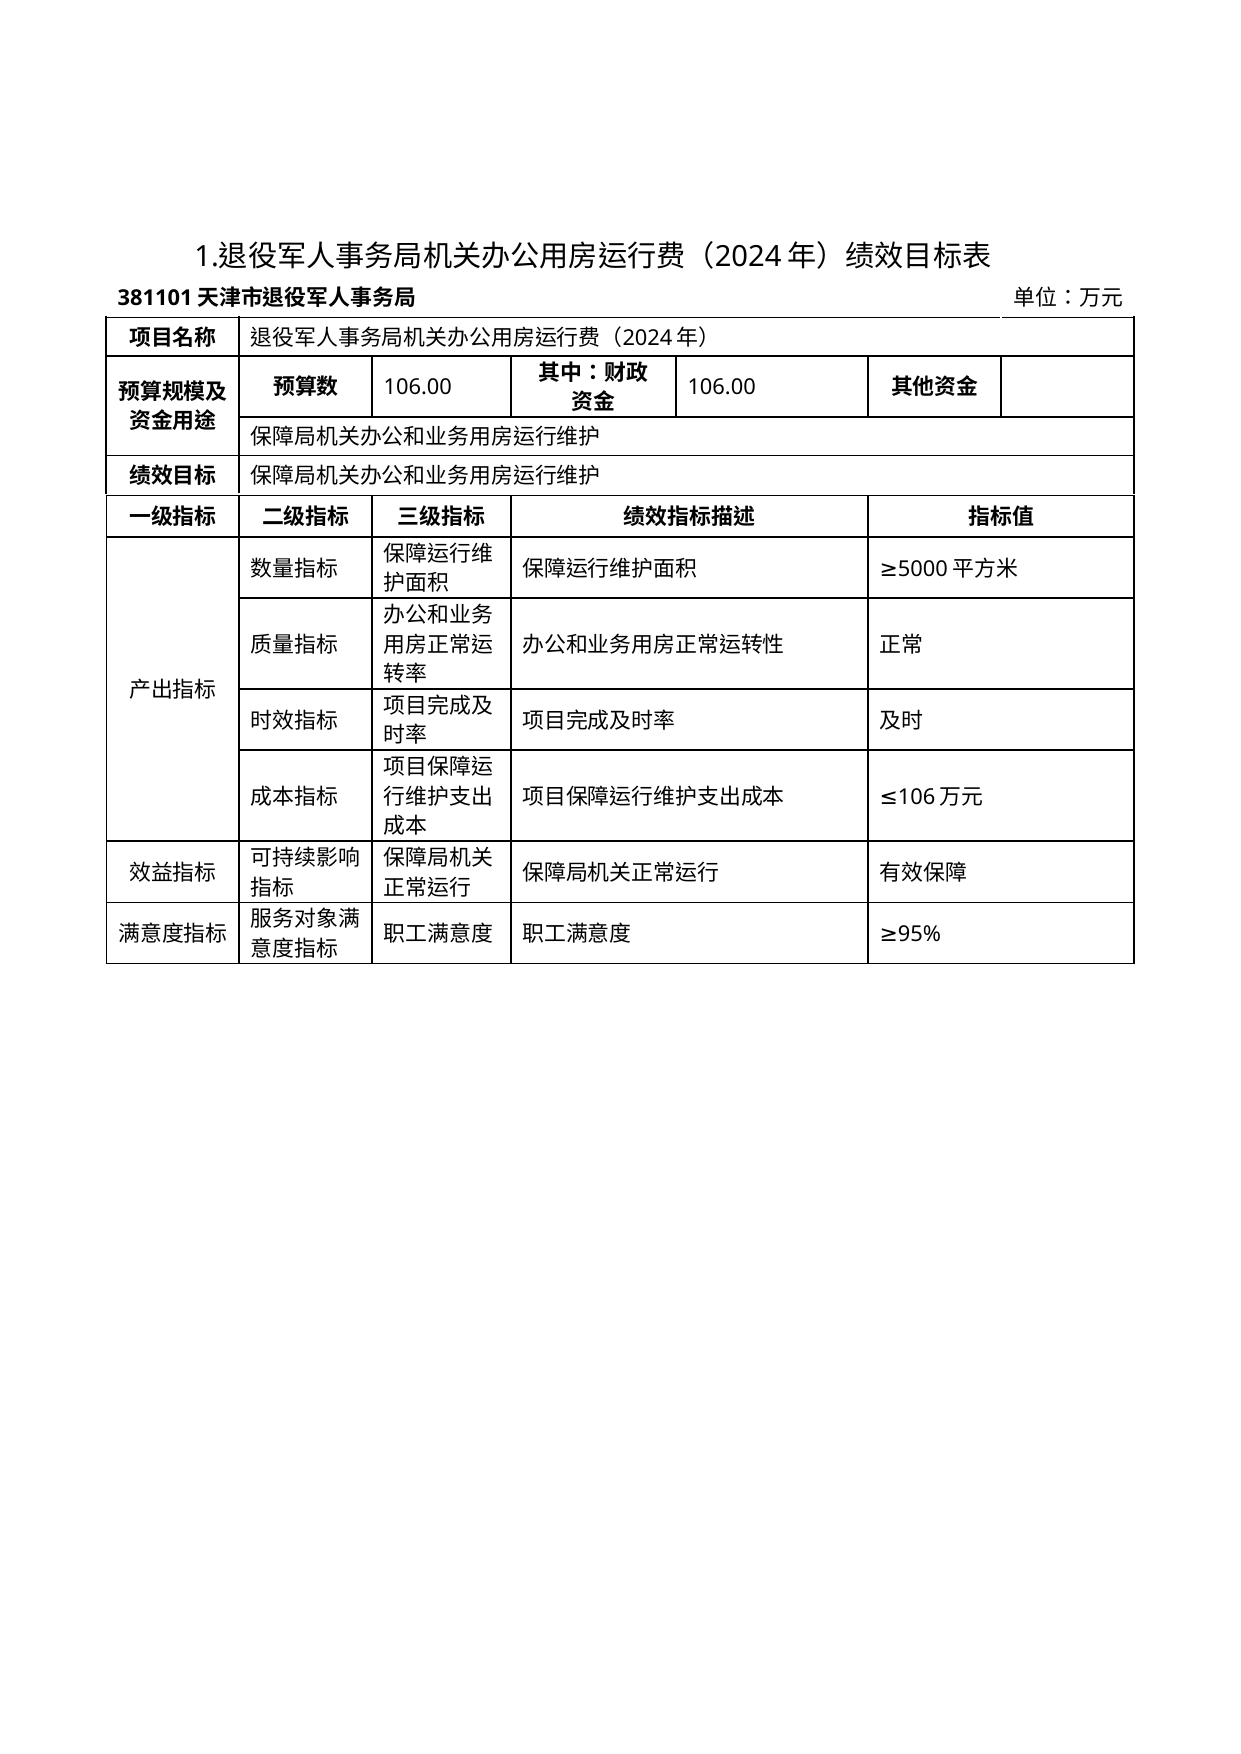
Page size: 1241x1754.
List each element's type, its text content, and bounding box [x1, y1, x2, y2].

table_cell [1002, 357, 1133, 416]
table_cell ≤106万元 [869, 751, 1133, 840]
table_cell 正常 [869, 599, 1133, 688]
table_header 381101天津市退役军人事务局 [107, 277, 1000, 316]
table_cell 绩效目标 [107, 456, 238, 493]
table_cell 退役军人事务局机关办公用房运行费（2024年） [240, 318, 1133, 355]
table_cell 项目保障运行维护支出成本 [373, 751, 510, 840]
table_cell 办公和业务用房正常运转性 [512, 599, 867, 688]
table_cell 项目完成及时率 [373, 690, 510, 749]
table_cell 其他资金 [869, 357, 1000, 416]
table_cell 职工满意度 [373, 903, 510, 962]
table_cell 保障局机关正常运行 [512, 842, 867, 901]
table_cell 106.00 [677, 357, 867, 416]
table_cell 有效保障 [869, 842, 1133, 901]
table_cell 满意度指标 [107, 903, 238, 962]
table_header 三级指标 [373, 496, 510, 536]
table_cell 质量指标 [240, 599, 371, 688]
table_cell 项目完成及时率 [512, 690, 867, 749]
table_header 一级指标 [107, 496, 238, 536]
table_cell 办公和业务用房正常运转率 [373, 599, 510, 688]
text 1.退役军人事务局机关办公用房运行费（2024年）绩效目标表 [136, 235, 1104, 275]
table_header 绩效指标描述 [512, 496, 867, 536]
table_cell 数量指标 [240, 538, 371, 597]
table_cell 106.00 [373, 357, 510, 416]
table_cell 预算规模及资金用途 [107, 357, 238, 454]
table_cell 保障局机关正常运行 [373, 842, 510, 901]
table_cell 保障局机关办公和业务用房运行维护 [240, 418, 1133, 454]
table_cell 项目保障运行维护支出成本 [512, 751, 867, 840]
table_cell 效益指标 [107, 842, 238, 901]
table_cell 其中：财政 资金 [512, 357, 675, 416]
table_cell 及时 [869, 690, 1133, 749]
table_cell 时效指标 [240, 690, 371, 749]
table_cell 产出指标 [107, 538, 238, 840]
table_cell 预算数 [240, 357, 371, 416]
table_cell 服务对象满意度指标 [240, 903, 371, 962]
table_cell 可持续影响指标 [240, 842, 371, 901]
table_cell 保障运行维护面积 [512, 538, 867, 597]
table_header 单位：万元 [1002, 277, 1133, 316]
table_cell 成本指标 [240, 751, 371, 840]
table_cell ≥95% [869, 903, 1133, 962]
table_cell 保障运行维护面积 [373, 538, 510, 597]
table_cell 项目名称 [107, 318, 238, 355]
table_cell 保障局机关办公和业务用房运行维护 [240, 456, 1133, 493]
table_cell ≥5000平方米 [869, 538, 1133, 597]
table_header 二级指标 [240, 496, 371, 536]
table_cell 职工满意度 [512, 903, 867, 962]
table_header 指标值 [869, 496, 1133, 536]
